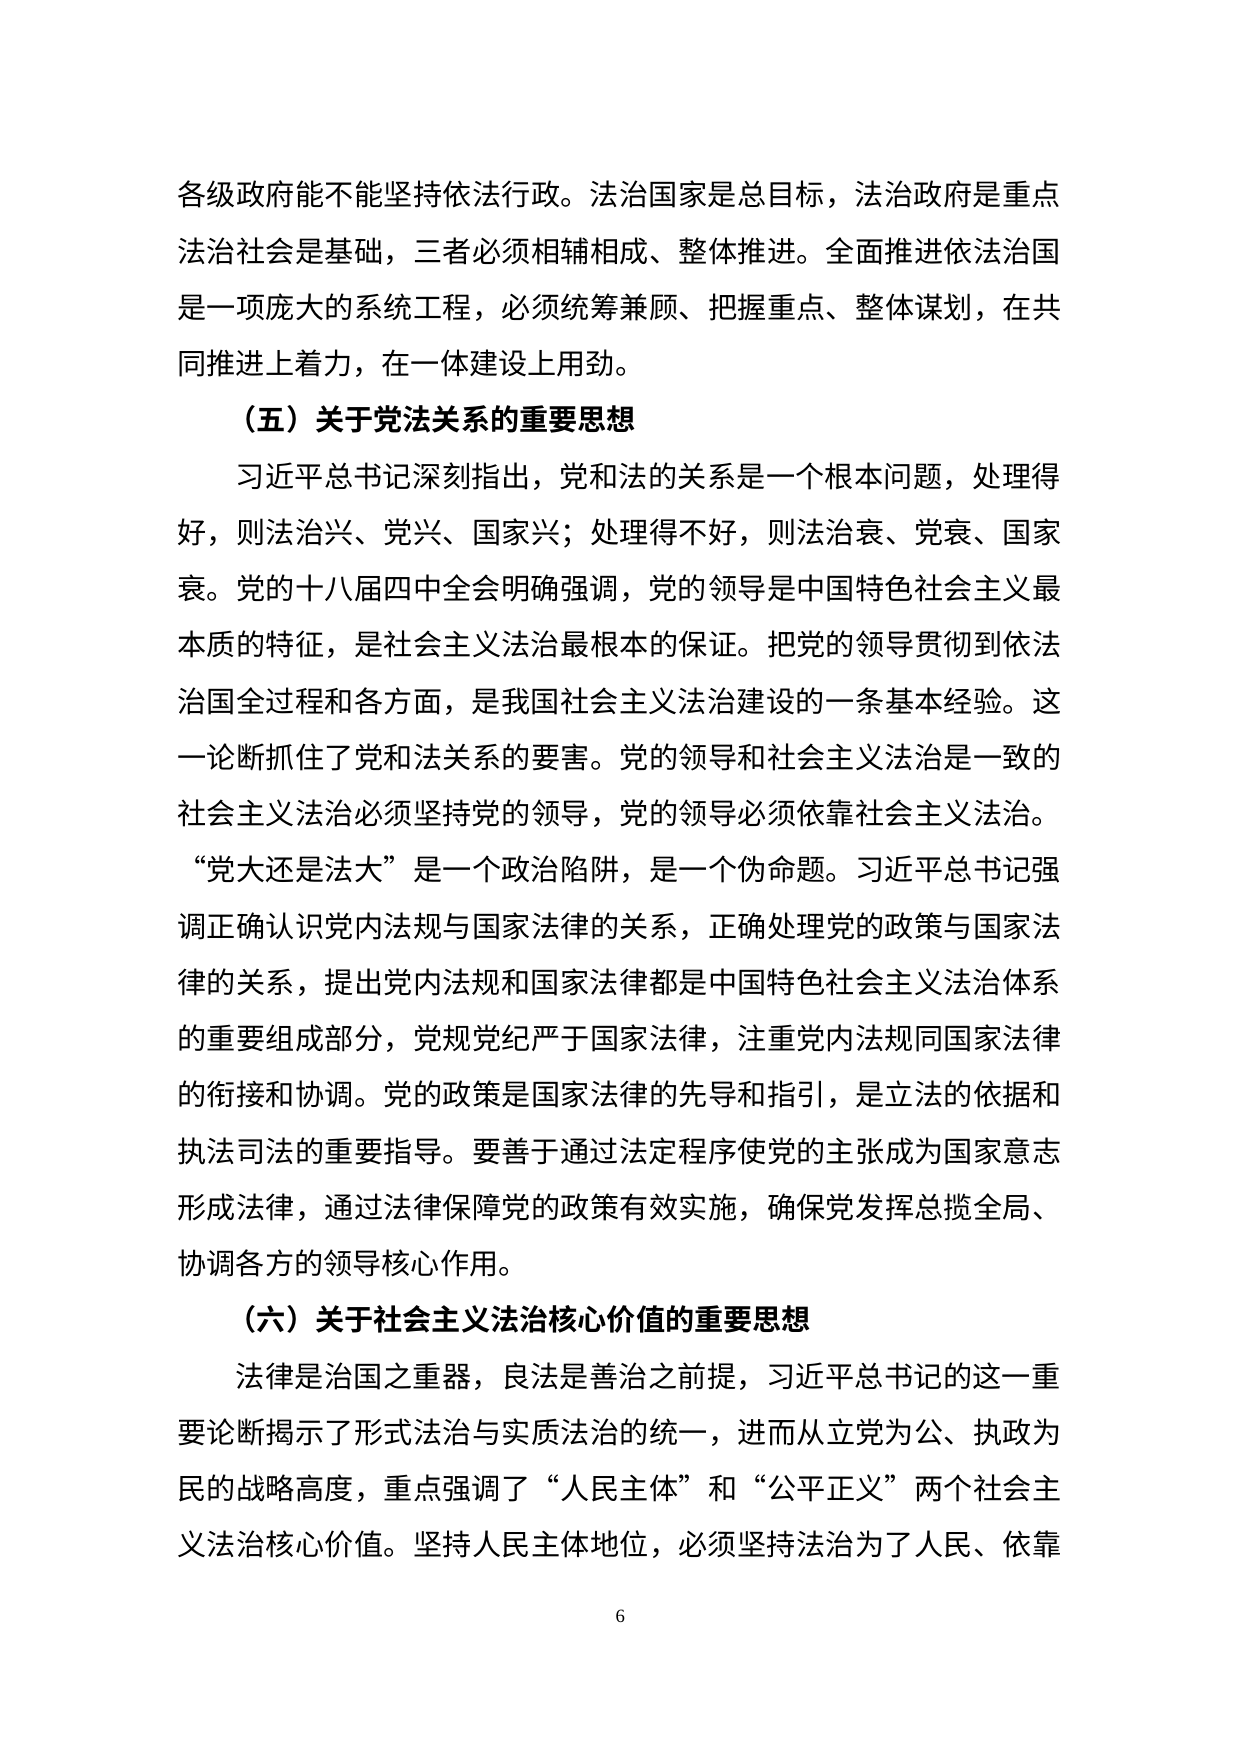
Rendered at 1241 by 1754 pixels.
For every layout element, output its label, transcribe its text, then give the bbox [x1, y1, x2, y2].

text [177, 165, 1063, 390]
subtitle （六）关于社会主义法治核心价值的重要思想 [177, 1290, 1063, 1346]
text 习近平总书记深刻指出，党和法的关系是一个根本问题，处理得好，则法治兴、党兴、国家兴；处理得不好，则法治衰、党衰、国家衰。党的十八届四中全会明确强调，党的领导是中国特色社会主义最本质的特征，是社会主义法治最根本的保证。把党的领导贯彻到依法治国全过程和各方面，是我国社会主义法治建设的一条基本经验。这一论断抓住了党和法关系的要害。党的领导和社会主义法治是一致的，社会主义法治必须坚持党的领导，党的领导必须依靠社会主义法治。“党大还是法大”是一个政治陷阱，是一个伪命题。习近平总书记强调正确认识党内法规与国家法律的关系，正确处理党的政策与国家法律的关系，提出党内法规和国家法律都是中国特色社会主义法治体系的重要组成部分，党规党纪严于国家法律，注重党内法规同国家法律的衔接和协调。党的政策是国家法律的先导和指引，是立法的依据和执法司法的重要指导。要善于通过法定程序使党的主张成为国家意志、形成法律，通过法律保障党的政策有效实施，确保党发挥总揽全局、协调各方的领导核心作用。 [177, 446, 1063, 1290]
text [177, 1346, 1063, 1571]
subtitle （五）关于党法关系的重要思想 [177, 390, 1063, 446]
